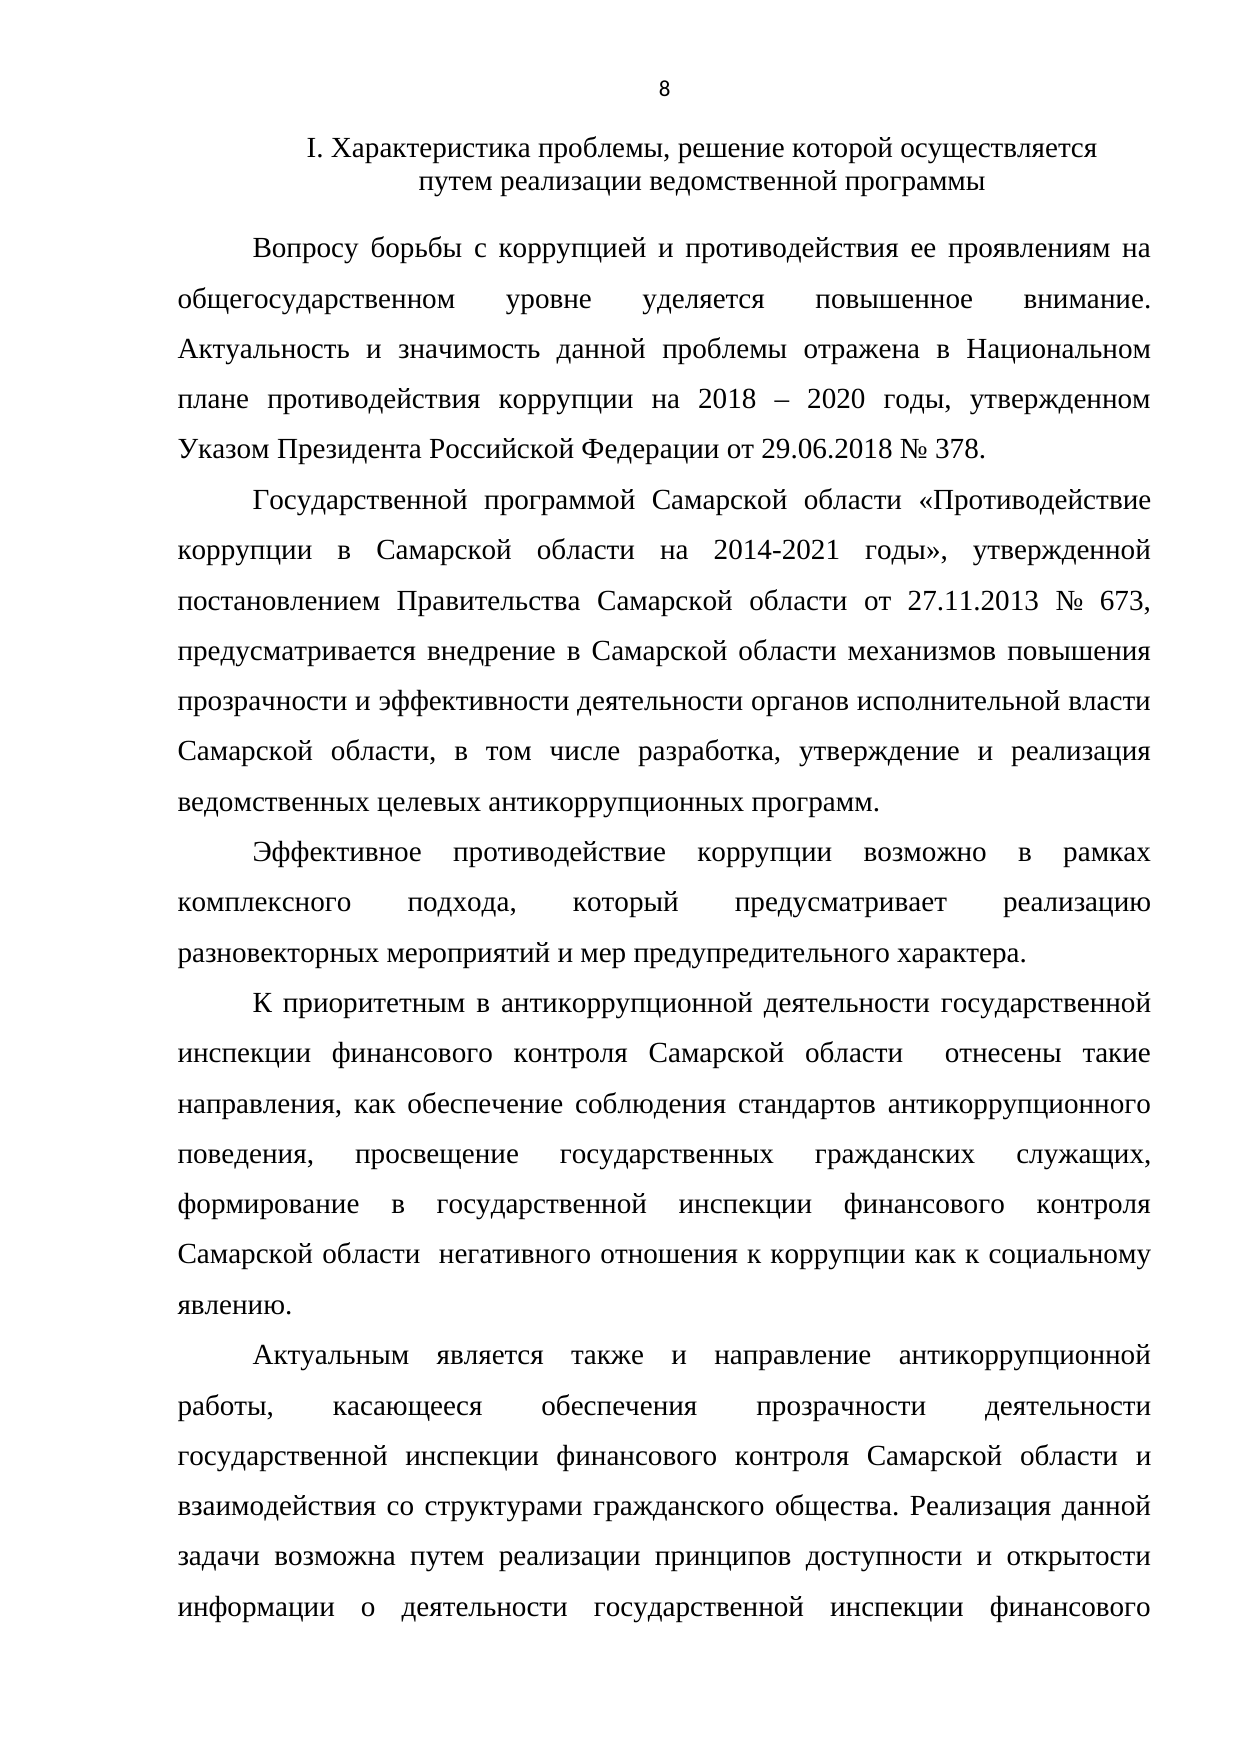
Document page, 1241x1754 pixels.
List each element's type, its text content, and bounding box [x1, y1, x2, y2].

text путем реализации ведомственной программы [177, 163, 1152, 197]
text К приоритетным в антикоррупционной деятельности государственной инспекции финансового контроля Самарской области отнесены такие направления, как обеспечение соблюдения стандартов антикоррупционного поведения, просвещение государственных гражданских служащих, формирование в государственной инспекции финансового контроля Самарской области негативного отношения к коррупции как к социальному явлению. [177, 985, 1152, 1321]
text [177, 1337, 1152, 1622]
text Государственной программой Самарской области «Противодействие коррупции в Самарской области на 2014-2021 годы», утвержденной постановлением Правительства Самарской области от 27.11.2013 № 673, предусматривается внедрение в Самарской области механизмов повышения прозрачности и эффективности деятельности органов исполнительной власти Самарской области, в том числе разработка, утверждение и реализация ведомственных целевых антикоррупционных программ. [177, 482, 1152, 817]
text I. Характеристика проблемы, решение которой осуществляется [177, 130, 1152, 163]
text Эффективное противодействие коррупции возможно в рамках комплексного подхода, который предусматривает реализацию разновекторных мероприятий и мер предупредительного характера. [177, 834, 1152, 968]
text Вопросу борьбы с коррупцией и противодействия ее проявлениям на общегосударственном уровне уделяется повышенное внимание. Актуальность и значимость данной проблемы отражена в Национальном плане противодействия коррупции на 2018 – 2020 годы, утвержденном Указом Президента Российской Федерации от 29.06.2018 № 378. [177, 230, 1152, 465]
